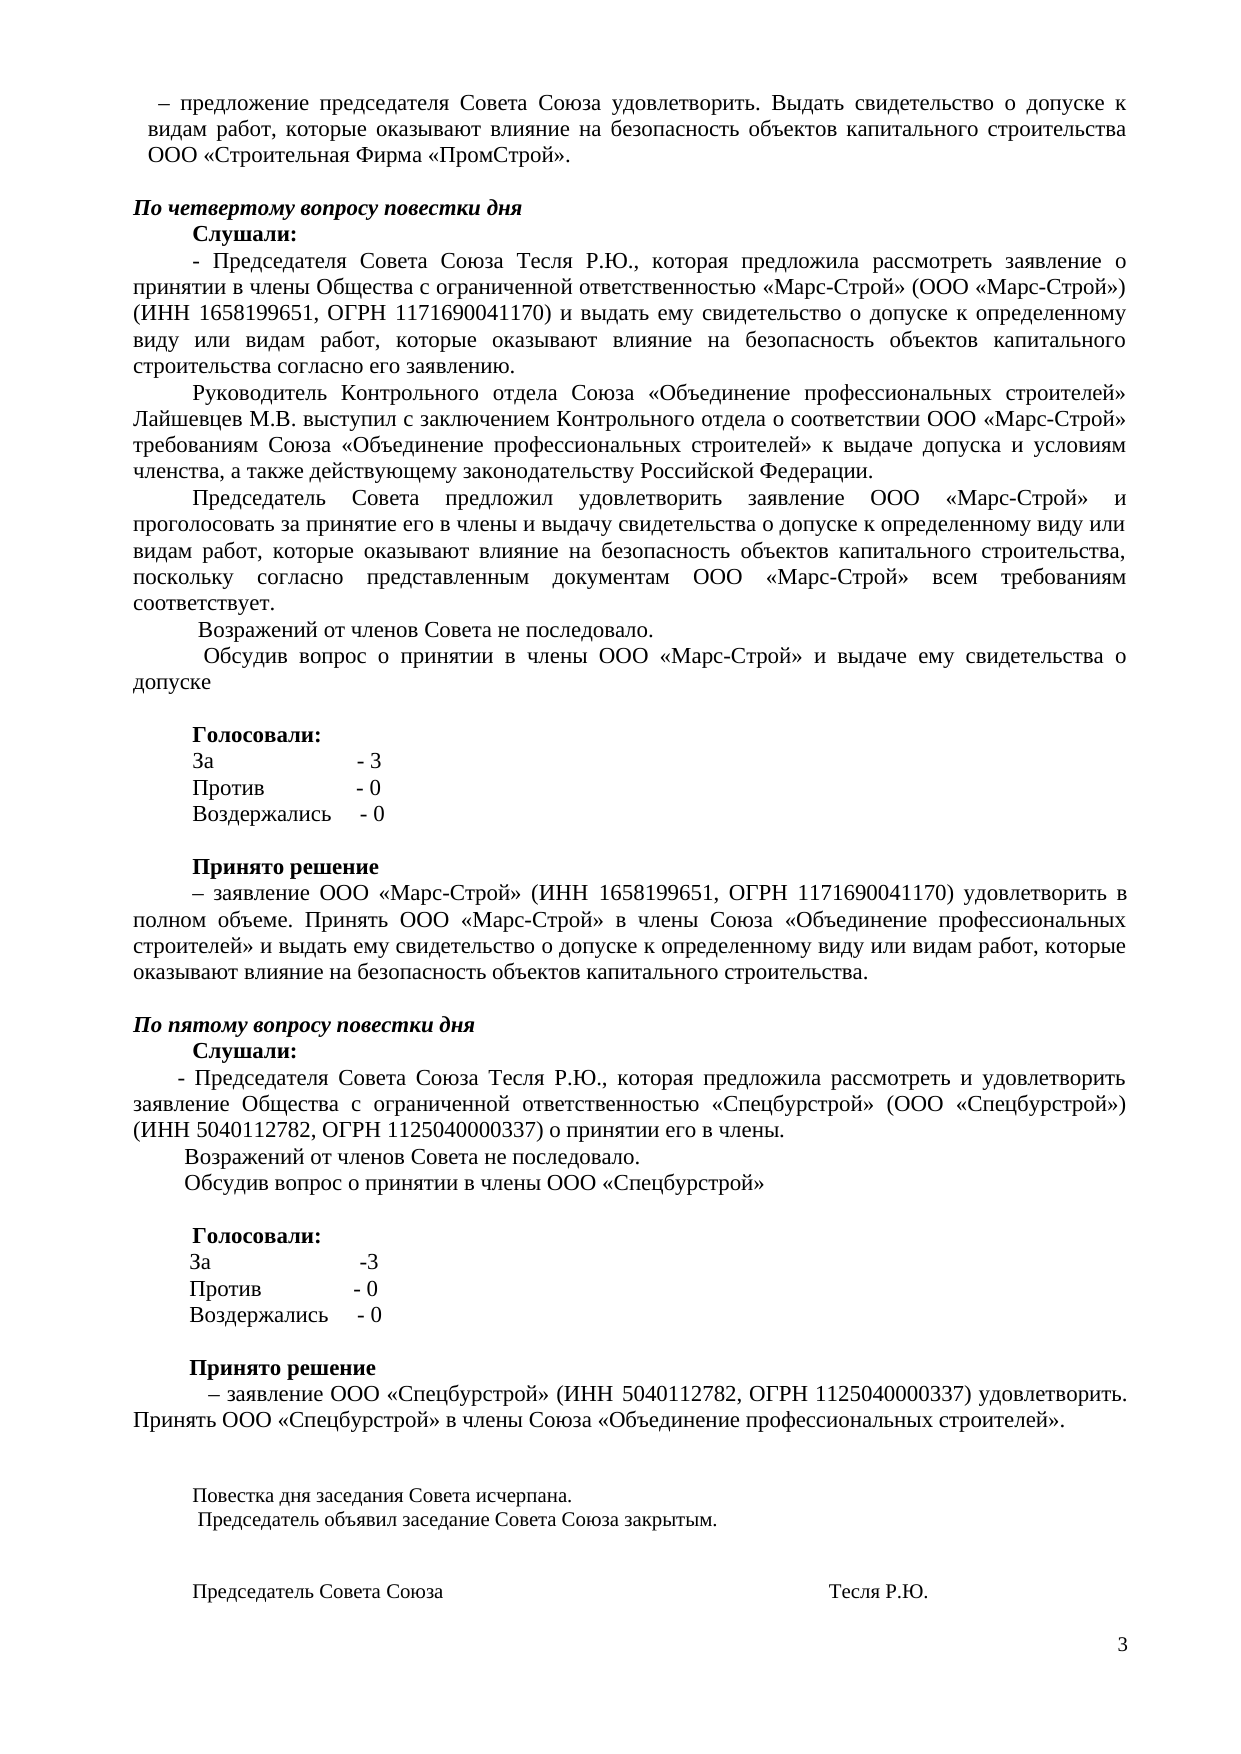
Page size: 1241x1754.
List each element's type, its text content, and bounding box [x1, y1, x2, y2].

text Воздержались - 0 [133, 1301, 1128, 1327]
text Повестка дня заседания Совета исчерпана. [133, 1483, 1128, 1507]
text Принято решение [133, 853, 1128, 879]
text Голосовали: [133, 721, 1128, 747]
text – предложение председателя Совета Союза удовлетворить. Выдать свидетельство о допуске к видам работ, которые оказывают влияние на безопасность объектов капитального строительства ООО «Строительная Фирма «ПромСтрой». [148, 89, 1128, 168]
text Руководитель Контрольного отдела Союза «Объединение профессиональных строителей» Лайшевцев М.В. выступил с заключением Контрольного отдела о соответствии ООО «Марс-Строй» требованиям Союза «Объединение профессиональных строителей» к выдаче допуска и условиям членства, а также действующему законодательству Российской Федерации. [133, 378, 1128, 484]
text - Председателя Совета Союза Тесля Р.Ю., которая предложила рассмотреть и удовлетворить заявление Общества с ограниченной ответственностью «Спецбурстрой» (ООО «Спецбурстрой») (ИНН 5040112782, ОГРН 1125040000337) о принятии его в члены. [133, 1064, 1128, 1143]
text Слушали: [133, 1037, 1128, 1064]
text За -3 [133, 1248, 1128, 1274]
text По пятому вопросу повестки дня [133, 1011, 1128, 1037]
text Голосовали: [133, 1222, 1128, 1248]
text Председатель объявил заседание Совета Союза закрытым. [133, 1507, 1128, 1531]
text Слушали: [133, 220, 1128, 247]
text Принято решение [133, 1354, 1128, 1380]
text Председатель Совета Союза Тесля Р.Ю. [133, 1579, 1128, 1603]
text Председатель Совета предложил удовлетворить заявление ООО «Марс-Строй» и проголосовать за принятие его в члены и выдачу свидетельства о допуске к определенному виду или видам работ, которые оказывают влияние на безопасность объектов капитального строительства, поскольку согласно представленным документам ООО «Марс-Строй» всем требованиям соответствует. [133, 484, 1128, 616]
text – заявление ООО «Спецбурстрой» (ИНН 5040112782, ОГРН 1125040000337) удовлетворить. Принять ООО «Спецбурстрой» в члены Союза «Объединение профессиональных строителей». [133, 1380, 1128, 1433]
text - Председателя Совета Союза Тесля Р.Ю., которая предложила рассмотреть заявление о принятии в члены Общества с ограниченной ответственностью «Марс-Строй» (ООО «Марс-Строй») (ИНН 1658199651, ОГРН 1171690041170) и выдать ему свидетельство о допуске к определенному виду или видам работ, которые оказывают влияние на безопасность объектов капитального строительства согласно его заявлению. [133, 247, 1128, 378]
text За - 3 [133, 747, 1128, 774]
text Возражений от членов Совета не последовало. [133, 616, 1128, 642]
text Против - 0 [133, 774, 1128, 800]
text – заявление ООО «Марс-Строй» (ИНН 1658199651, ОГРН 1171690041170) удовлетворить в полном объеме. Принять ООО «Марс-Строй» в члены Союза «Объединение профессиональных строителей» и выдать ему свидетельство о допуске к определенному виду или видам работ, которые оказывают влияние на безопасность объектов капитального строительства. [133, 879, 1128, 985]
text Воздержались - 0 [133, 800, 1128, 827]
text По четвертому вопросу повестки дня [133, 194, 1128, 220]
text Обсудив вопрос о принятии в члены ООО «Марс-Строй» и выдаче ему свидетельства о допуске [133, 642, 1128, 695]
text Возражений от членов Совета не последовало. [133, 1143, 1128, 1169]
text Обсудив вопрос о принятии в члены ООО «Спецбурстрой» [133, 1169, 1128, 1196]
text Против - 0 [133, 1274, 1128, 1301]
